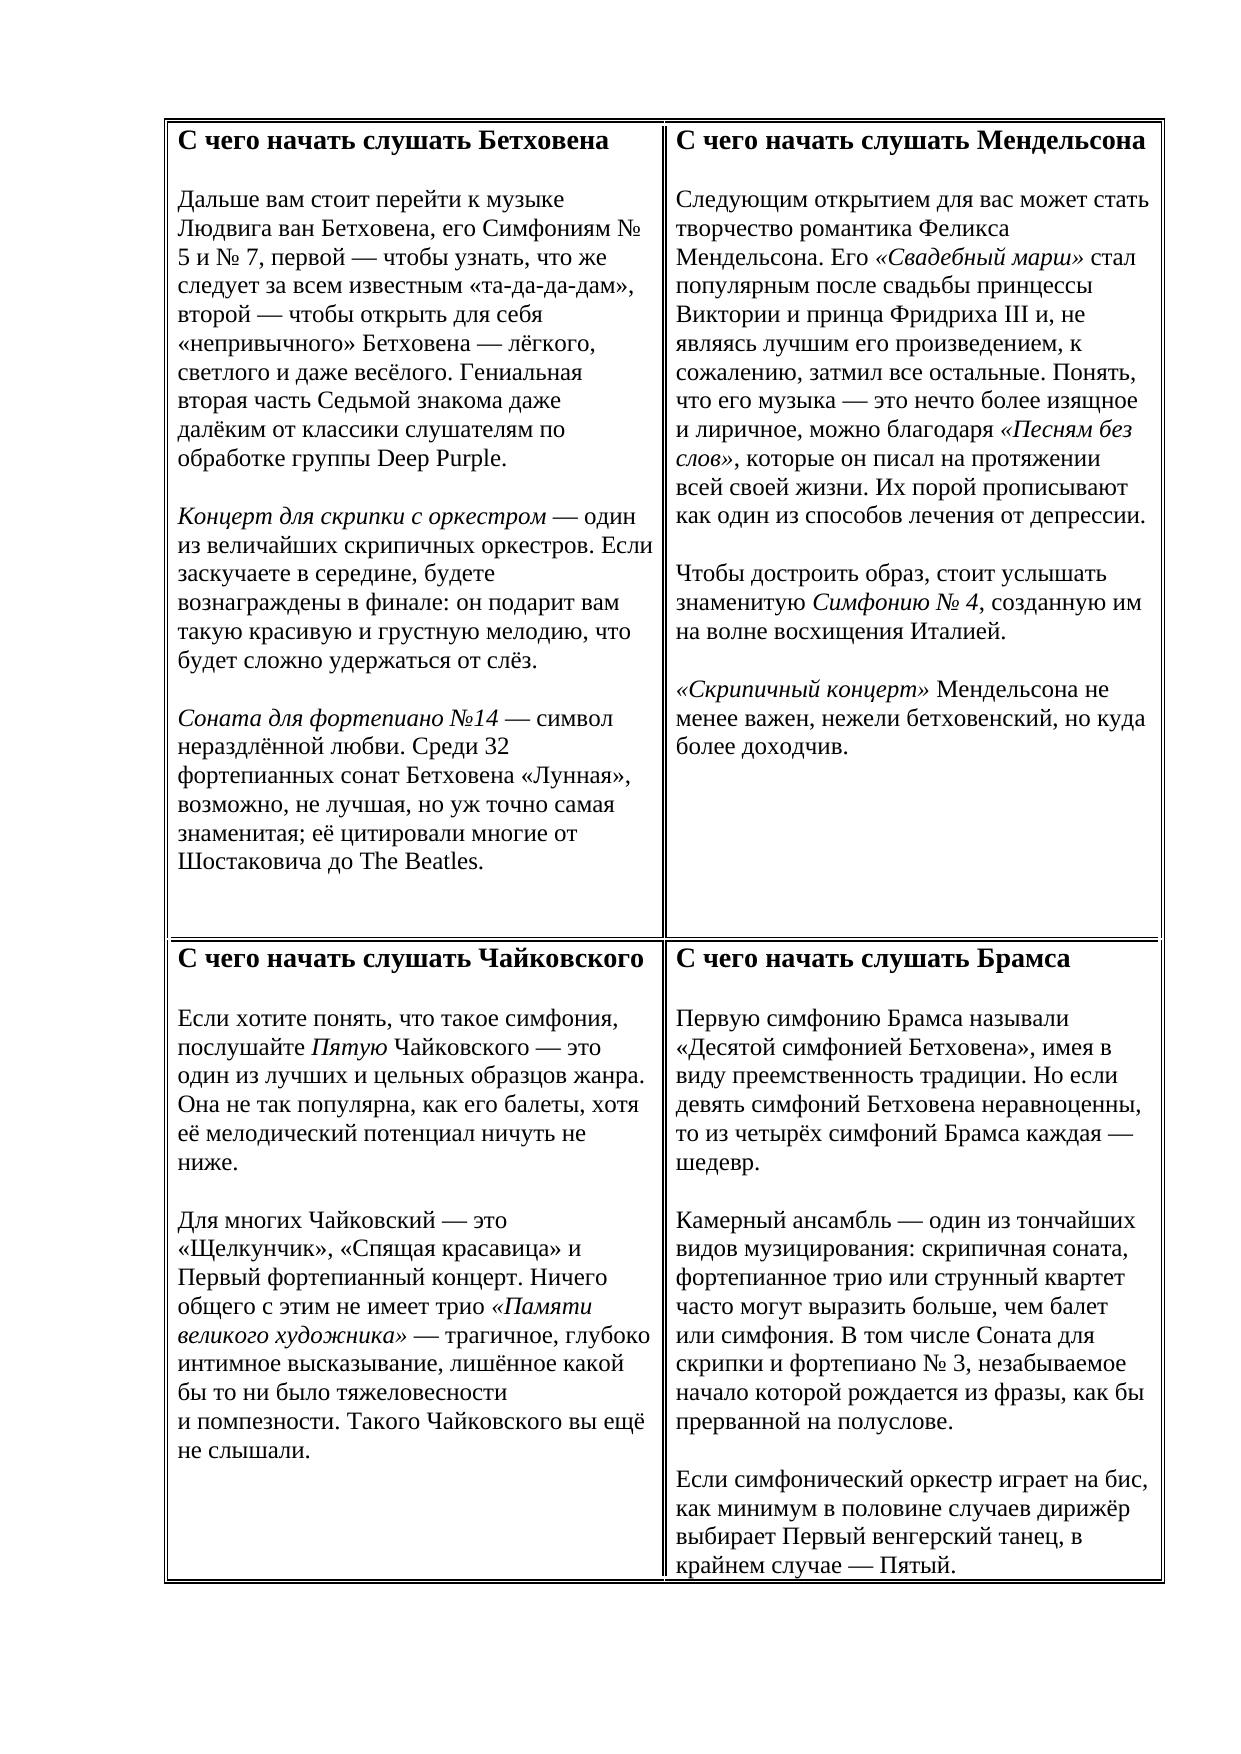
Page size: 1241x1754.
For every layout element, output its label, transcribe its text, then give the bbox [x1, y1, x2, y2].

table_cell С чего начать слушать Мендельсона Следующим открытием для вас может стать творчество романтика Феликса Мендельсона. Его «Свадебный марш» стал популярным после свадьбы принцессы Виктории и принца Фридриха III и, не являясь лучшим его произведением, к сожалению, затмил все остальные. Понять, что его музыка — это нечто более изящное и лиричное, можно благодаря «Песням без слов», которые он писал на протяжении всей своей жизни. Их порой прописывают как один из способов лечения от депрессии. Чтобы достроить образ, стоит услышать знаменитую Симфонию № 4, созданную им на волне восхищения Италией. «Скрипичный концерт» Мендельсона не менее важен, нежели бетховенский, но куда более доходчив. [664, 120, 1163, 937]
table_cell С чего начать слушать Бетховена Дальше вам стоит перейти к музыке Людвига ван Бетховена, его Симфониям № 5 и № 7, первой — чтобы узнать, что же следует за всем известным «та-да-да-дам», второй — чтобы открыть для себя «непривычного» Бетховена — лёгкого, светлого и даже весёлого. Гениальная вторая часть Седьмой знакома даже далёким от классики слушателям по обработке группы Deep Purple. Концерт для скрипки с оркестром — один из величайших скрипичных оркестров. Если заскучаете в середине, будете вознаграждены в финале: он подарит вам такую красивую и грустную мелодию, что будет сложно удержаться от слёз. Соната для фортепиано №14 — символ нераздлённой любви. Среди 32 фортепианных сонат Бетховена «Лунная», возможно, не лучшая, но уж точно самая знаменитая; её цитировали многие от Шостаковича до The Beatles. [168, 123, 664, 937]
table_cell С чего начать слушать Чайковского Если хотите понять, что такое симфония, послушайте Пятую Чайковского — это один из лучших и цельных образцов жанра. Она не так популярна, как его балеты, хотя её мелодический потенциал ничуть не ниже. Для многих Чайковский — это «Щелкунчик», «Спящая красавица» и Первый фортепианный концерт. Ничего общего с этим не имеет трио «Памяти великого художника» — трагичное, глубоко интимное высказывание, лишённое какой бы то ни было тяжеловесности и помпезности. Такого Чайковского вы ещё не слышали. [166, 937, 664, 1579]
table_cell С чего начать слушать Брамса Первую симфонию Брамса называли «Десятой симфонией Бетховена», имея в виду преемственность традиции. Но если девять симфоний Бетховена неравноценны, то из четырёх симфоний Брамса каждая — шедевр. Камерный ансамбль — один из тончайших видов музицирования: скрипичная соната, фортепианное трио или струнный квартет часто могут выразить больше, чем балет или симфония. В том числе Соната для скрипки и фортепиано № 3, незабываемое начало которой рождается из фразы, как бы прерванной на полуслове. Если симфонический оркестр играет на бис, как минимум в половине случаев дирижёр выбирает Первый венгерский танец, в крайнем случае — Пятый. [664, 937, 1163, 1579]
